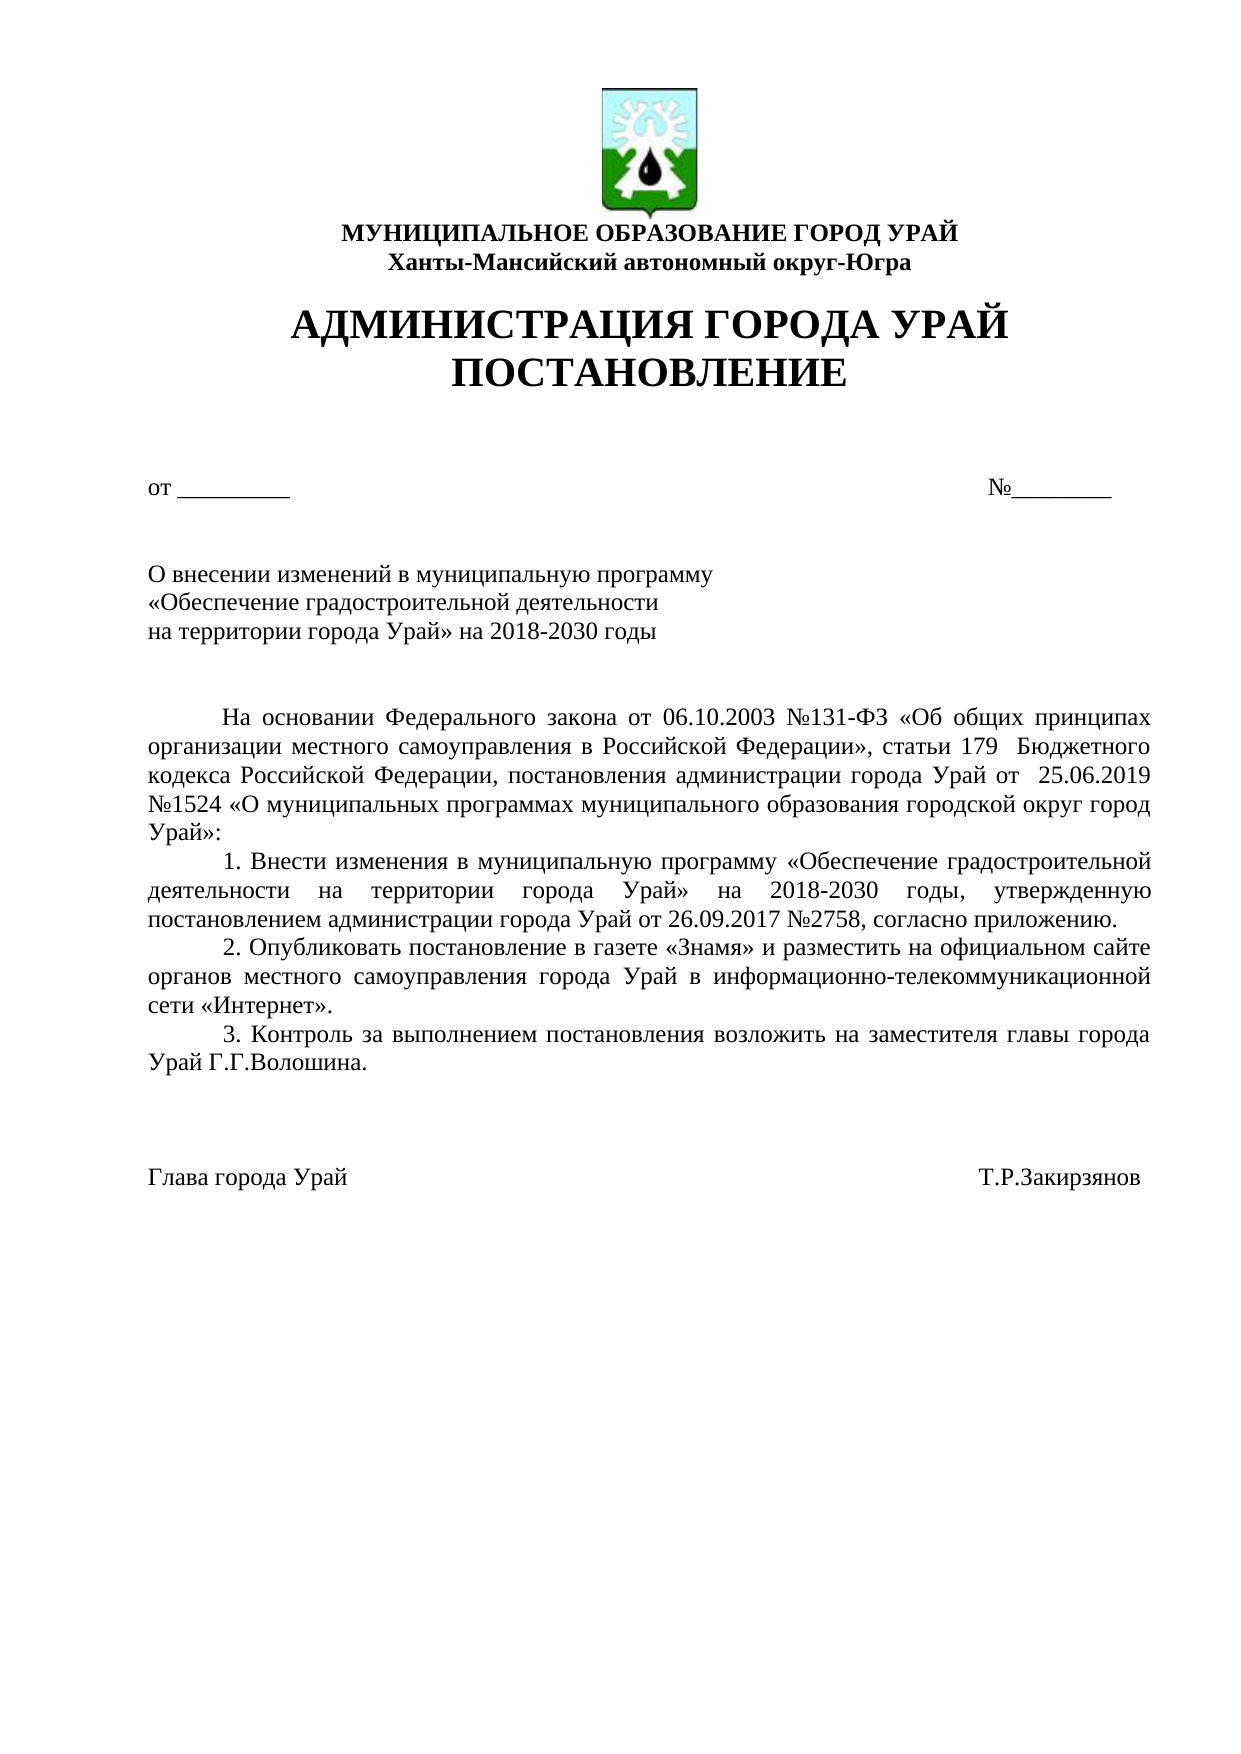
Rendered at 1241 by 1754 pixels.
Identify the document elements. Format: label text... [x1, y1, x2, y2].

text «Обеспечение градостроительной деятельности [148, 587, 1152, 616]
text 3. Контроль за выполнением постановления возложить на заместителя главы города Урай Г.Г.Волошина. [148, 1019, 1152, 1076]
text Глава города Урай Т.Р.Закирзянов [148, 1162, 1152, 1191]
text АДМИНИСТРАЦИЯ ГОРОДА УРАЙ [148, 300, 1152, 348]
picture [601, 88, 698, 219]
text О внесении изменений в муниципальную программу [148, 559, 1152, 587]
text На основании Федерального закона от 06.10.2003 №131-ФЗ «Об общих принципах организации местного самоуправления в Российской Федерации», статьи 179 Бюджетного кодекса Российской Федерации, постановления администрации города Урай от 25.06.2019 №1524 «О муниципальных программах муниципального образования городской округ город Урай»: [148, 702, 1152, 846]
text Ханты-Мансийский автономный округ-Югра [148, 247, 1152, 276]
text на территории города Урай» на 2018-2030 годы [148, 616, 1152, 645]
text 1. Внести изменения в муниципальную программу «Обеспечение градостроительной деятельности на территории города Урай» на 2018-2030 годы, утвержденную постановлением администрации города Урай от 26.09.2017 №2758, согласно приложению. [148, 846, 1152, 932]
text ПОСТАНОВЛЕНИЕ [148, 348, 1152, 396]
text 2. Опубликовать постановление в газете «Знамя» и разместить на официальном сайте органов местного самоуправления города Урай в информационно-телекоммуникационной сети «Интернет». [148, 932, 1152, 1019]
text от _________ №________ [148, 472, 1152, 501]
text МУНИЦИПАЛЬНОЕ ОБРАЗОВАНИЕ ГОРОД УРАЙ [148, 218, 1152, 247]
